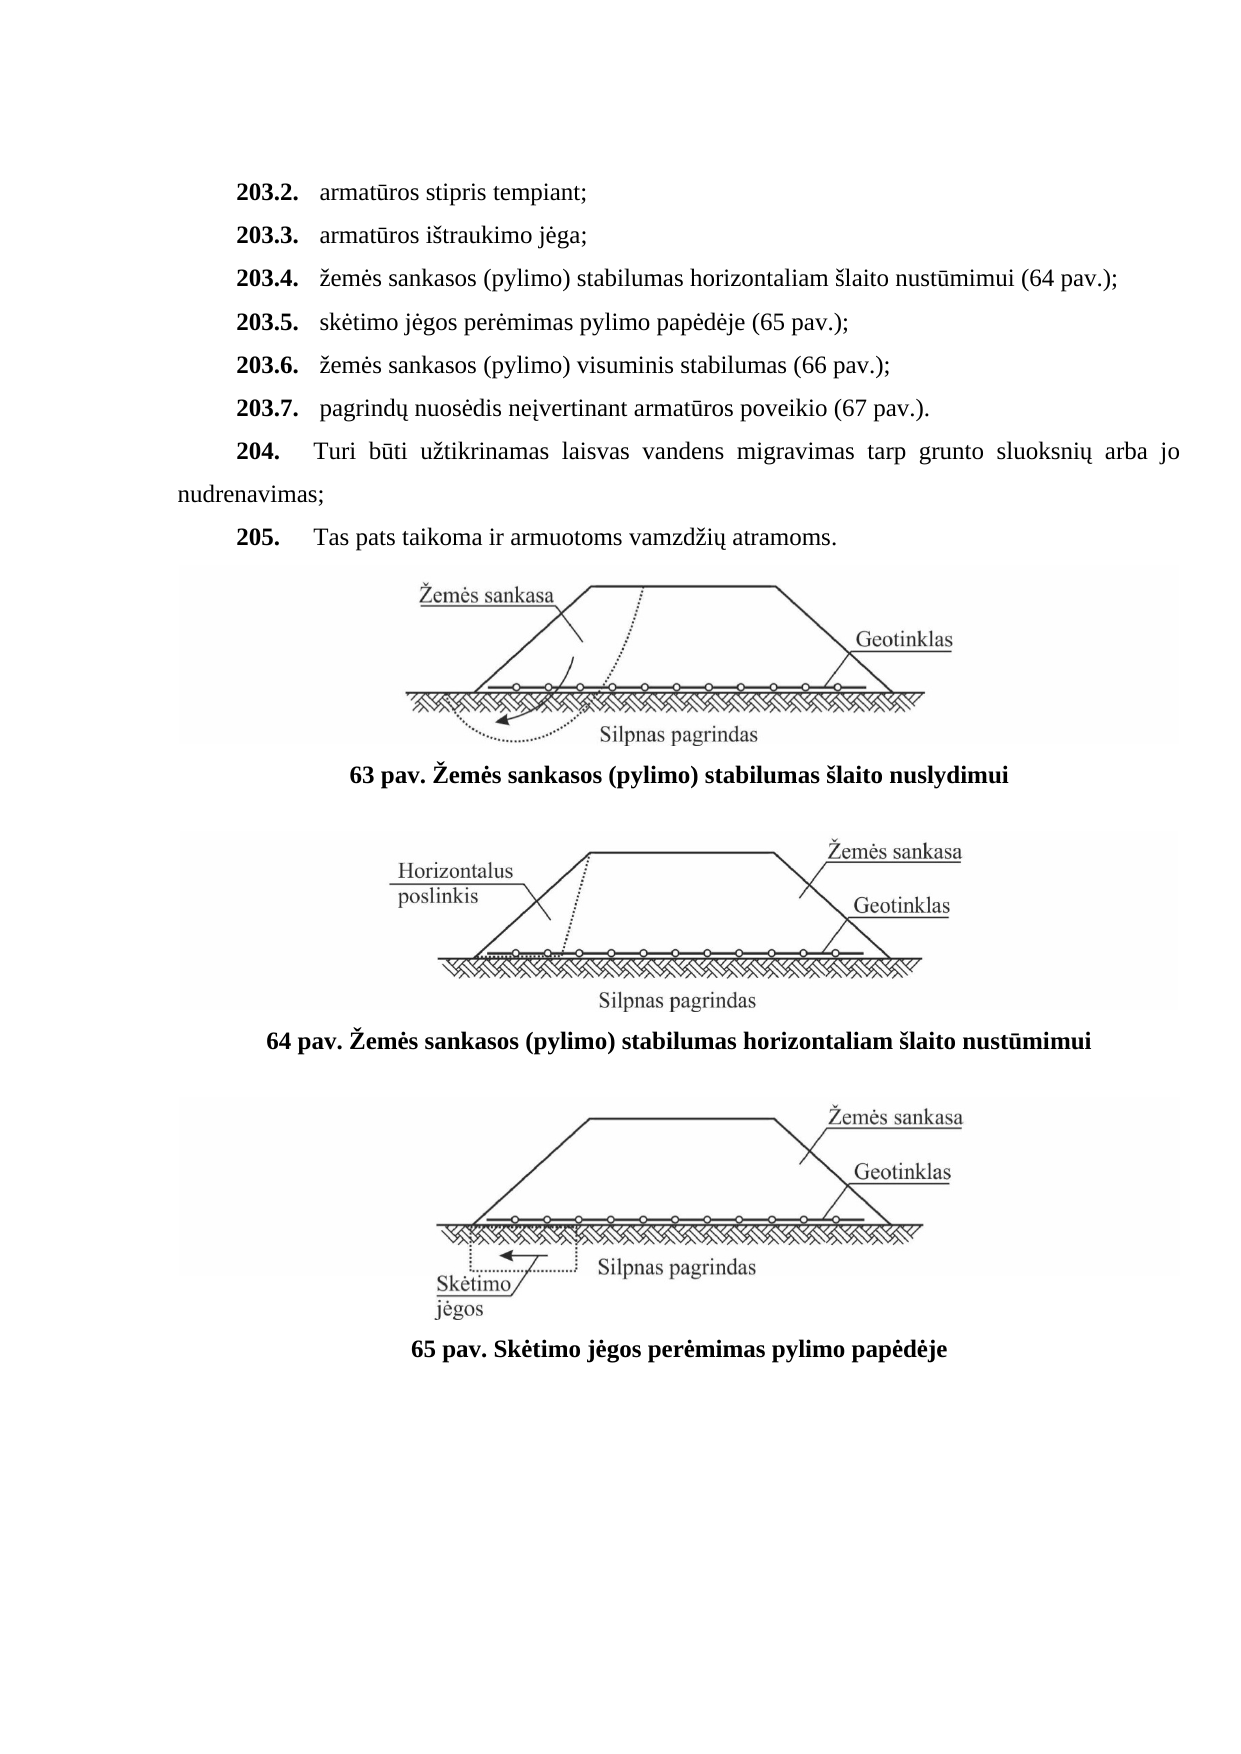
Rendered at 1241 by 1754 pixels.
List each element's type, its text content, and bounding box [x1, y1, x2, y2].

picture [180, 831, 1178, 1012]
text 203.4. žemės sankasos (pylimo) stabilumas horizontaliam šlaito nustūmimui (64 pav.); [177, 263, 1181, 292]
text 65 pav. Skėtimo jėgos perėmimas pylimo papėdėje [177, 1334, 1181, 1363]
text 203.2. armatūros stipris tempiant; [177, 177, 1181, 206]
text 205. Tas pats taikoma ir armuotoms vamzdžių atramoms. [177, 522, 1181, 551]
text 203.5. skėtimo jėgos perėmimas pylimo papėdėje (65 pav.); [177, 307, 1181, 335]
text 63 pav. Žemės sankasos (pylimo) stabilumas šlaito nuslydimui [177, 760, 1181, 788]
text 64 pav. Žemės sankasos (pylimo) stabilumas horizontaliam šlaito nustūmimui [177, 1026, 1181, 1055]
picture [178, 1097, 1180, 1320]
text 203.7. pagrindų nuosėdis neįvertinant armatūros poveikio (67 pav.). [177, 393, 1181, 422]
picture [179, 565, 1180, 746]
text 203.6. žemės sankasos (pylimo) visuminis stabilumas (66 pav.); [177, 350, 1181, 378]
text 203.3. armatūros ištraukimo jėga; [177, 220, 1181, 249]
text 204. Turi būti užtikrinamas laisvas vandens migravimas tarp grunto sluoksnių arba jo nudrenavimas; [177, 436, 1181, 508]
